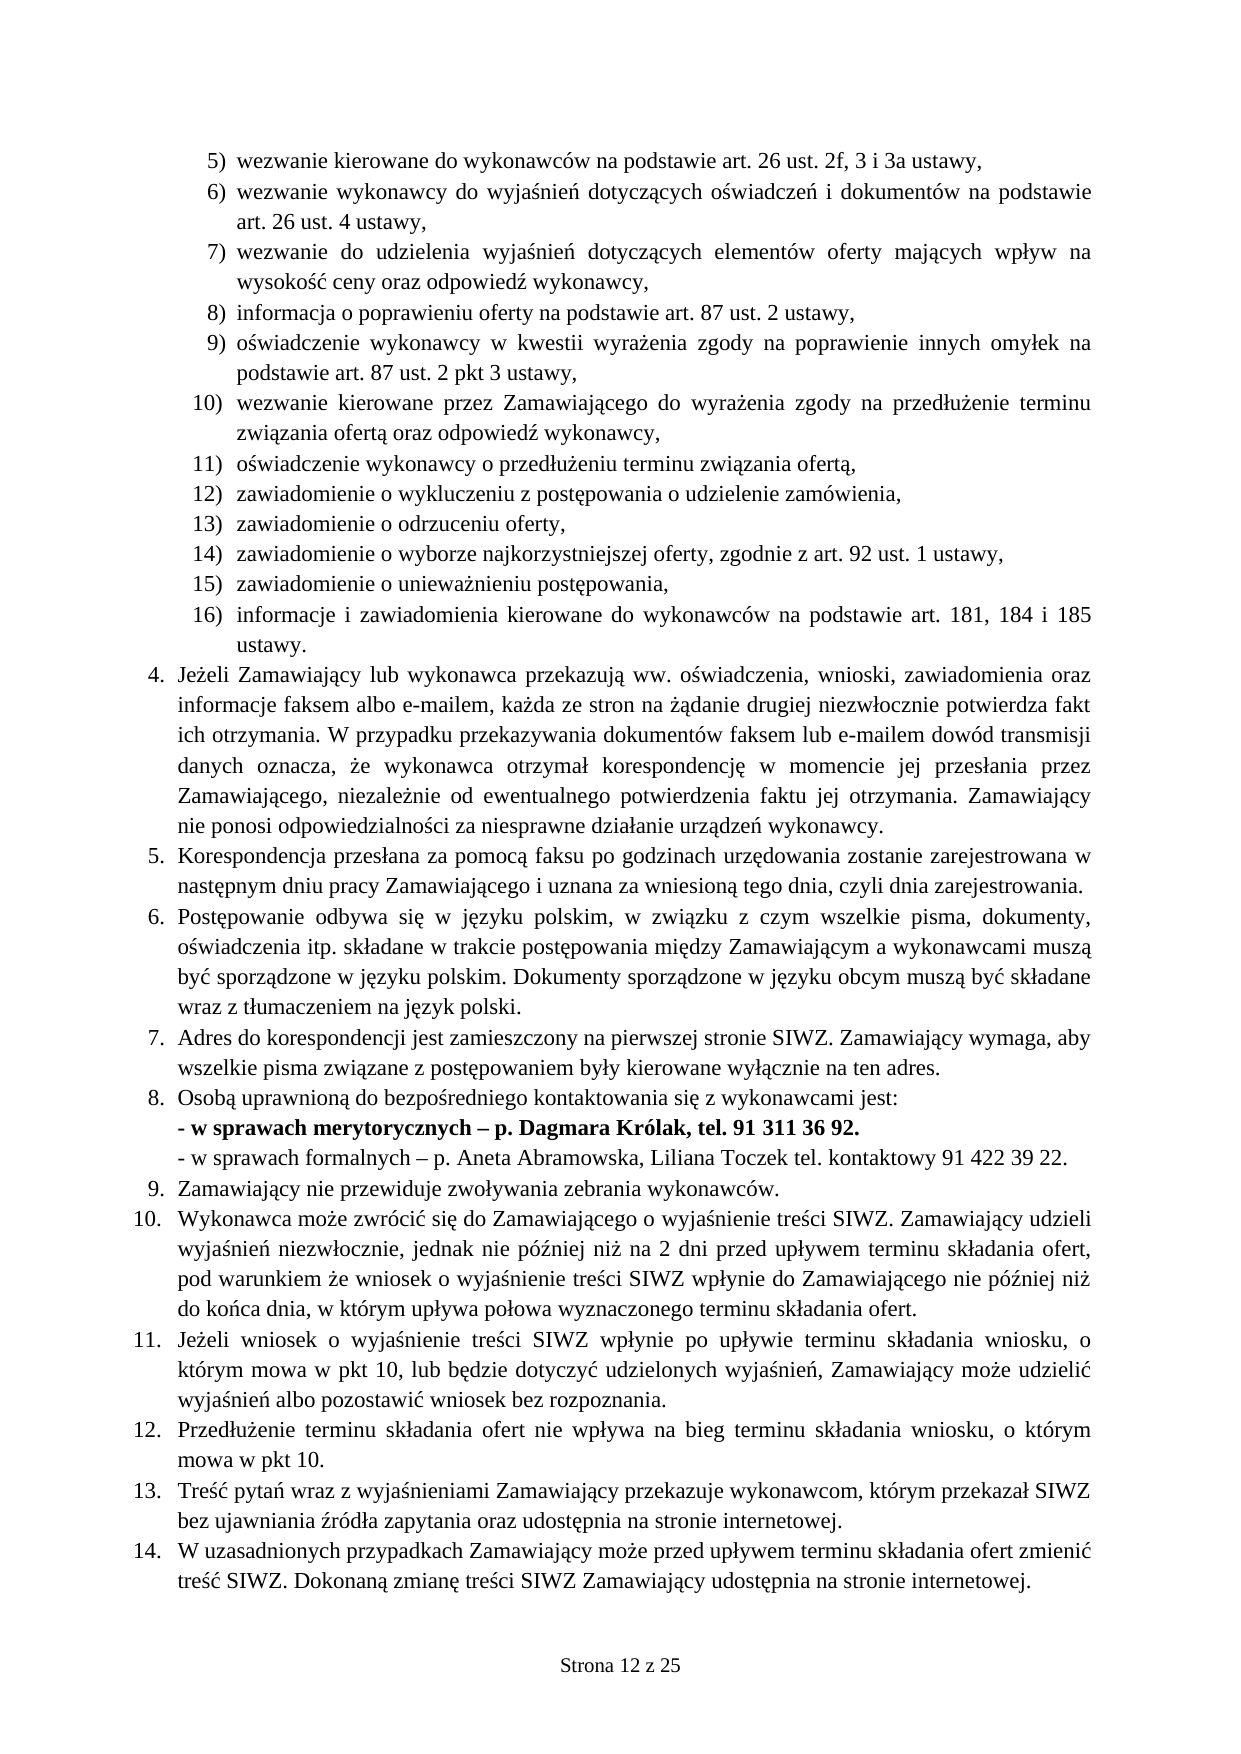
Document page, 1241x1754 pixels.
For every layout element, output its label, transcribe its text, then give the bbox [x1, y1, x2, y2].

list wezwanie do udzielenia wyjaśnień dotyczących elementów oferty mających wpływ na wysokość ceny oraz odpowiedź wykonawcy, [207, 238, 1093, 295]
list Osobą uprawnioną do bezpośredniego kontaktowania się z wykonawcami jest: [148, 1084, 1093, 1110]
list oświadczenie wykonawcy o przedłużeniu terminu związania ofertą, [192, 450, 1093, 476]
list wezwanie kierowane do wykonawców na podstawie art. 26 ust. 2f, 3 i 3a ustawy, [207, 148, 1093, 174]
list Wykonawca może zwrócić się do Zamawiającego o wyjaśnienie treści SIWZ. Zamawiający udzieli wyjaśnień niezwłocznie, jednak nie później niż na 2 dni przed upływem terminu składania ofert, pod warunkiem że wniosek o wyjaśnienie treści SIWZ wpłynie do Zamawiającego nie później niż do końca dnia, w którym upływa połowa wyznaczonego terminu składania ofert. [133, 1205, 1093, 1322]
list Postępowanie odbywa się w języku polskim, w związku z czym wszelkie pisma, dokumenty, oświadczenia itp. składane w trakcie postępowania między Zamawiającym a wykonawcami muszą być sporządzone w języku polskim. Dokumenty sporządzone w języku obcym muszą być składane wraz z tłumaczeniem na język polski. [148, 903, 1093, 1020]
text - w sprawach formalnych – p. Aneta Abramowska, Liliana Toczek tel. kontaktowy 91 422 39 22. [177, 1144, 1093, 1171]
list Przedłużenie terminu składania ofert nie wpływa na bieg terminu składania wniosku, o którym mowa w pkt 10. [133, 1416, 1093, 1473]
list wezwanie kierowane przez Zamawiającego do wyrażenia zgody na przedłużenie terminu związania ofertą oraz odpowiedź wykonawcy, [192, 389, 1093, 446]
list informacje i zawiadomienia kierowane do wykonawców na podstawie art. 181, 184 i 185 ustawy. [192, 601, 1093, 657]
list Zamawiający nie przewiduje zwoływania zebrania wykonawców. [148, 1175, 1093, 1201]
list zawiadomienie o wyborze najkorzystniejszej oferty, zgodnie z art. 92 ust. 1 ustawy, [192, 540, 1093, 567]
list Adres do korespondencji jest zamieszczony na pierwszej stronie SIWZ. Zamawiający wymaga, aby wszelkie pisma związane z postępowaniem były kierowane wyłącznie na ten adres. [148, 1024, 1093, 1080]
list zawiadomienie o unieważnieniu postępowania, [192, 571, 1093, 597]
list wezwanie wykonawcy do wyjaśnień dotyczących oświadczeń i dokumentów na podstawie art. 26 ust. 4 ustawy, [207, 178, 1093, 234]
list zawiadomienie o odrzuceniu oferty, [192, 510, 1093, 536]
list Jeżeli Zamawiający lub wykonawca przekazują ww. oświadczenia, wnioski, zawiadomienia oraz informacje faksem albo e-mailem, każda ze stron na żądanie drugiej niezwłocznie potwierdza fakt ich otrzymania. W przypadku przekazywania dokumentów faksem lub e-mailem dowód transmisji danych oznacza, że wykonawca otrzymał korespondencję w momencie jej przesłania przez Zamawiającego, niezależnie od ewentualnego potwierdzenia faktu jej otrzymania. Zamawiający nie ponosi odpowiedzialności za niesprawne działanie urządzeń wykonawcy. [148, 661, 1093, 838]
list Treść pytań wraz z wyjaśnieniami Zamawiający przekazuje wykonawcom, którym przekazał SIWZ bez ujawniania źródła zapytania oraz udostępnia na stronie internetowej. [133, 1477, 1093, 1533]
list Jeżeli wniosek o wyjaśnienie treści SIWZ wpłynie po upływie terminu składania wniosku, o którym mowa w pkt 10, lub będzie dotyczyć udzielonych wyjaśnień, Zamawiający może udzielić wyjaśnień albo pozostawić wniosek bez rozpoznania. [133, 1326, 1093, 1412]
list informacja o poprawieniu oferty na podstawie art. 87 ust. 2 ustawy, [207, 299, 1093, 325]
list zawiadomienie o wykluczeniu z postępowania o udzielenie zamówienia, [192, 480, 1093, 506]
text - w sprawach merytorycznych – p. Dagmara Królak, tel. 91 311 36 92. [177, 1114, 1093, 1141]
list W uzasadnionych przypadkach Zamawiający może przed upływem terminu składania ofert zmienić treść SIWZ. Dokonaną zmianę treści SIWZ Zamawiający udostępnia na stronie internetowej. [133, 1537, 1093, 1594]
list Korespondencja przesłana za pomocą faksu po godzinach urzędowania zostanie zarejestrowana w następnym dniu pracy Zamawiającego i uznana za wniesioną tego dnia, czyli dnia zarejestrowania. [148, 842, 1093, 899]
list oświadczenie wykonawcy w kwestii wyrażenia zgody na poprawienie innych omyłek na podstawie art. 87 ust. 2 pkt 3 ustawy, [207, 329, 1093, 385]
